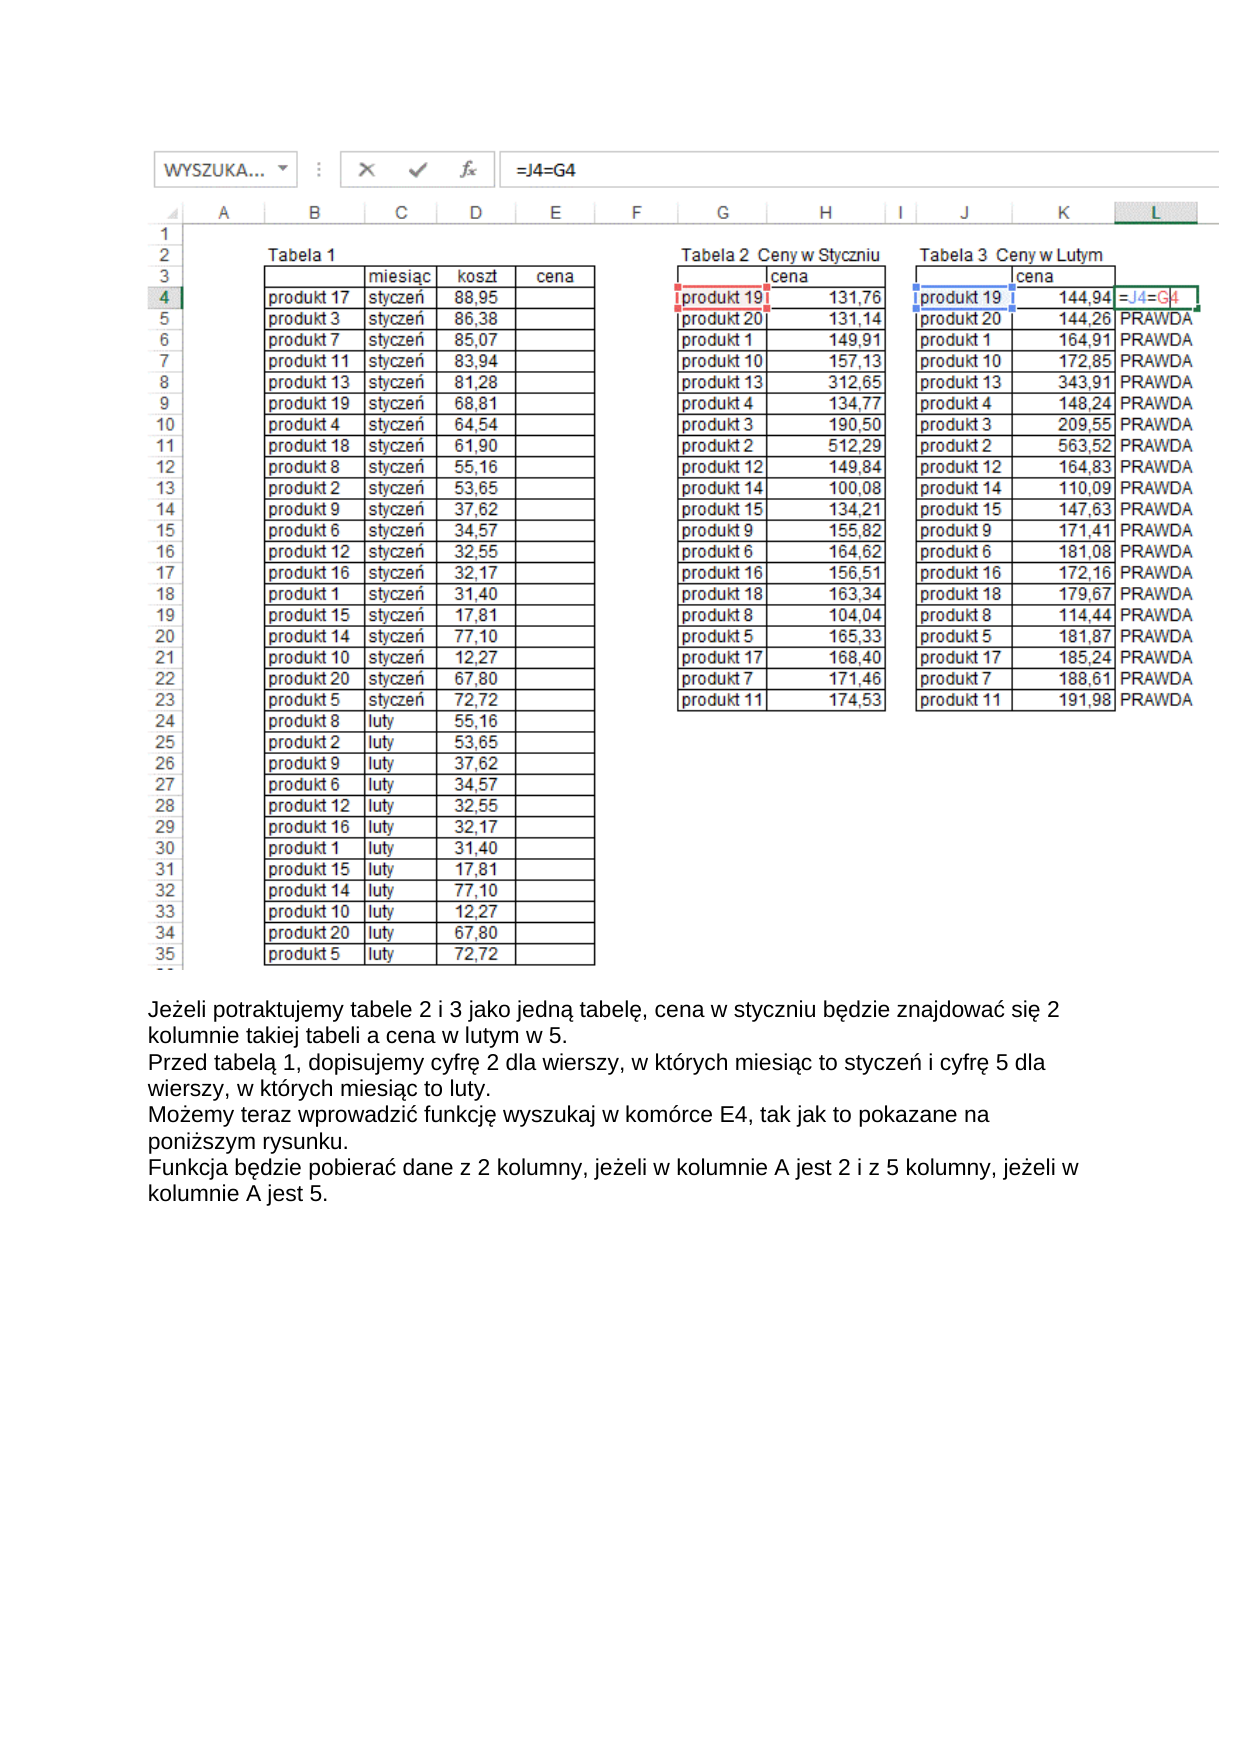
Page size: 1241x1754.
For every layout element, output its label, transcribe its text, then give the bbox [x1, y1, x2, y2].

text Jeżeli potraktujemy tabele 2 i 3 jako jedną tabelę, cena w styczniu będzie znajdować się 2 kolumnie takiej tabeli a cena w lutym w 5. [148, 996, 1093, 1048]
text Możemy teraz wprowadzić funkcję wyszukaj w komórce E4, tak jak to pokazane na poniższym rysunku. [148, 1101, 1093, 1154]
picture [147, 147, 1219, 970]
text Przed tabelą 1, dopisujemy cyfrę 2 dla wierszy, w których miesiąc to styczeń i cyfrę 5 dla wierszy, w których miesiąc to luty. [148, 1048, 1093, 1101]
text Funkcja będzie pobierać dane z 2 kolumny, jeżeli w kolumnie A jest 2 i z 5 kolumny, jeżeli w kolumnie A jest 5. [148, 1154, 1093, 1207]
